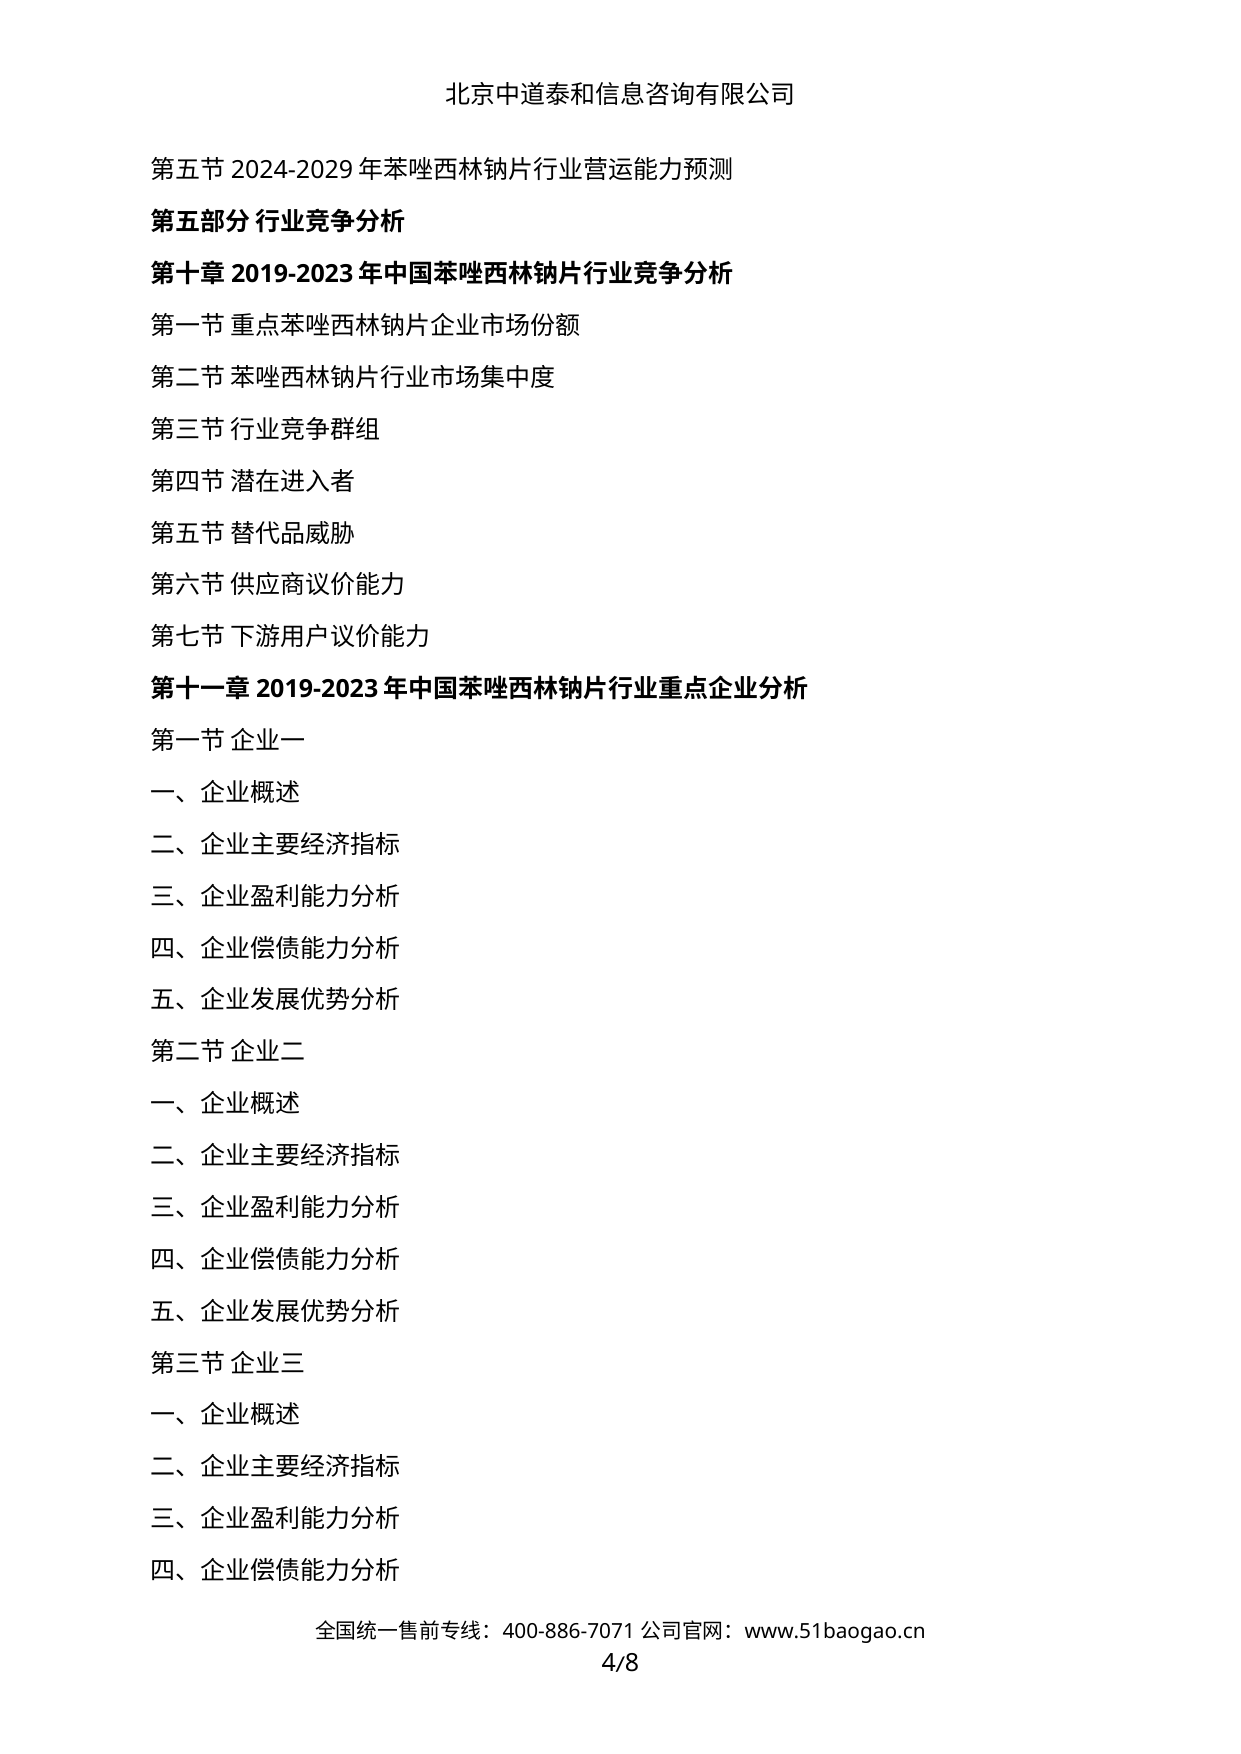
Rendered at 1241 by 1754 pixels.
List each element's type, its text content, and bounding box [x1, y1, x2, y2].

text 第十一章 2019-2023年中国苯唑西林钠片行业重点企业分析 [150, 669, 1090, 705]
text 第五部分 行业竞争分析 [150, 202, 1090, 238]
text 第四节 潜在进入者 [150, 461, 1090, 497]
text 第七节 下游用户议价能力 [150, 617, 1090, 653]
text 四、企业偿债能力分析 [150, 1551, 1090, 1587]
text 一、企业概述 [150, 1395, 1090, 1431]
text 第一节 重点苯唑西林钠片企业市场份额 [150, 306, 1090, 342]
text 四、企业偿债能力分析 [150, 1239, 1090, 1276]
text 五、企业发展优势分析 [150, 1291, 1090, 1327]
text 第一节 企业一 [150, 721, 1090, 757]
text 第三节 行业竞争群组 [150, 409, 1090, 446]
text 三、企业盈利能力分析 [150, 1499, 1090, 1535]
text 第三节 企业三 [150, 1343, 1090, 1379]
text 四、企业偿债能力分析 [150, 928, 1090, 964]
text 第六节 供应商议价能力 [150, 565, 1090, 601]
text 第十章 2019-2023年中国苯唑西林钠片行业竞争分析 [150, 254, 1090, 290]
text 第五节 2024-2029年苯唑西林钠片行业营运能力预测 [150, 150, 1090, 186]
text 第二节 企业二 [150, 1032, 1090, 1068]
text 三、企业盈利能力分析 [150, 1187, 1090, 1224]
text 二、企业主要经济指标 [150, 824, 1090, 861]
text 二、企业主要经济指标 [150, 1136, 1090, 1172]
text 二、企业主要经济指标 [150, 1447, 1090, 1483]
text 第五节 替代品威胁 [150, 513, 1090, 549]
text 五、企业发展优势分析 [150, 980, 1090, 1016]
text 一、企业概述 [150, 1084, 1090, 1120]
text 第二节 苯唑西林钠片行业市场集中度 [150, 357, 1090, 394]
text 三、企业盈利能力分析 [150, 876, 1090, 912]
text 一、企业概述 [150, 772, 1090, 809]
